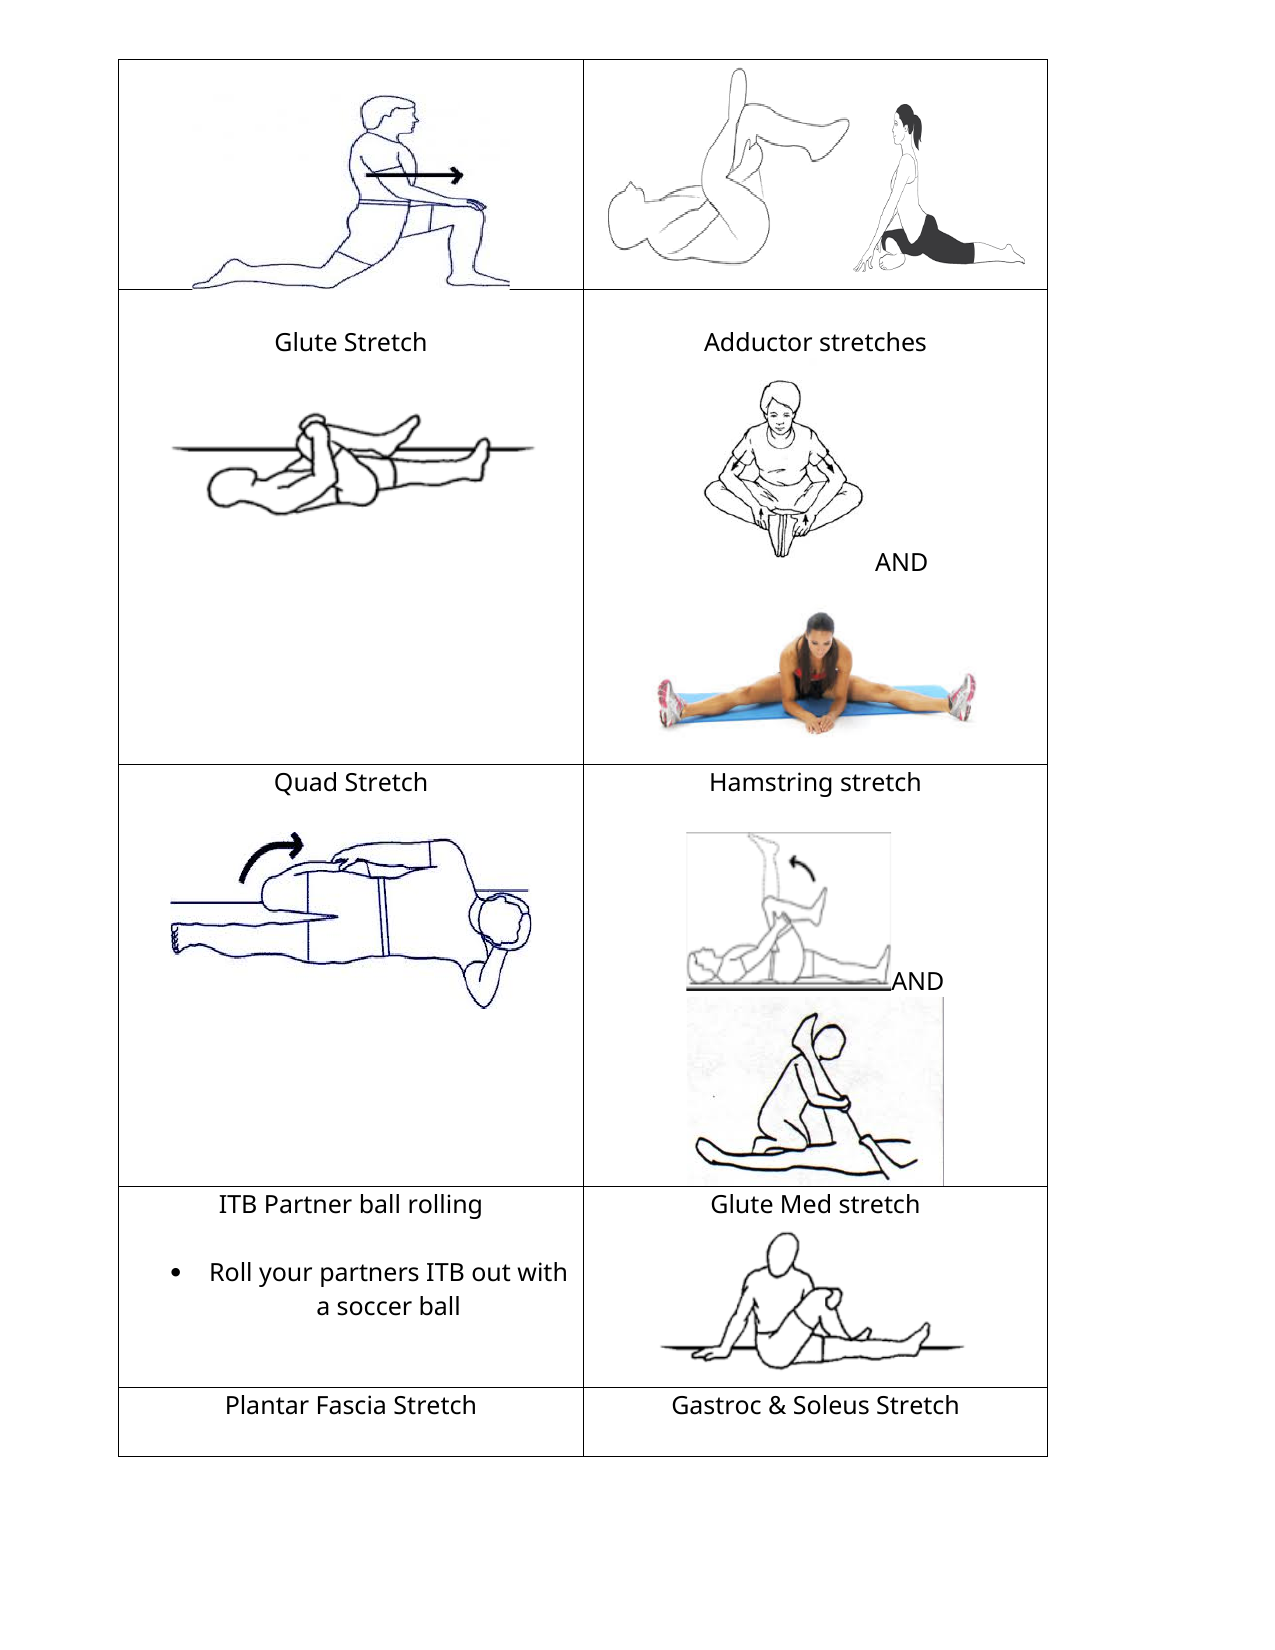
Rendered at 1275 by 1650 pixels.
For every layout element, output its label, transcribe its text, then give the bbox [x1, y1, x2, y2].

table_cell Gastroc & Soleus Stretch [584, 1388, 1047, 1456]
table_cell Glute Stretch [119, 290, 583, 763]
picture [170, 832, 532, 1009]
picture [192, 94, 510, 290]
table_cell Glute Med stretch [584, 1187, 1047, 1387]
table_cell Quad Stretch [119, 765, 583, 1186]
picture [686, 997, 944, 1186]
picture [686, 832, 892, 991]
table_cell Hamstring stretch AND [584, 765, 1047, 1186]
picture [606, 60, 1025, 272]
table_cell Hip Flexor Stretch [119, 60, 583, 289]
picture [650, 579, 980, 764]
table_cell ITB Partner ball rolling Roll your partners ITB out with a soccer ball [119, 1187, 583, 1387]
picture [702, 358, 875, 572]
table_cell Adductor stretches AND [584, 290, 1047, 763]
picture [151, 392, 551, 543]
table_cell Piriformis Stretch [584, 60, 1047, 289]
picture [649, 1221, 981, 1387]
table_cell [119, 1388, 583, 1456]
